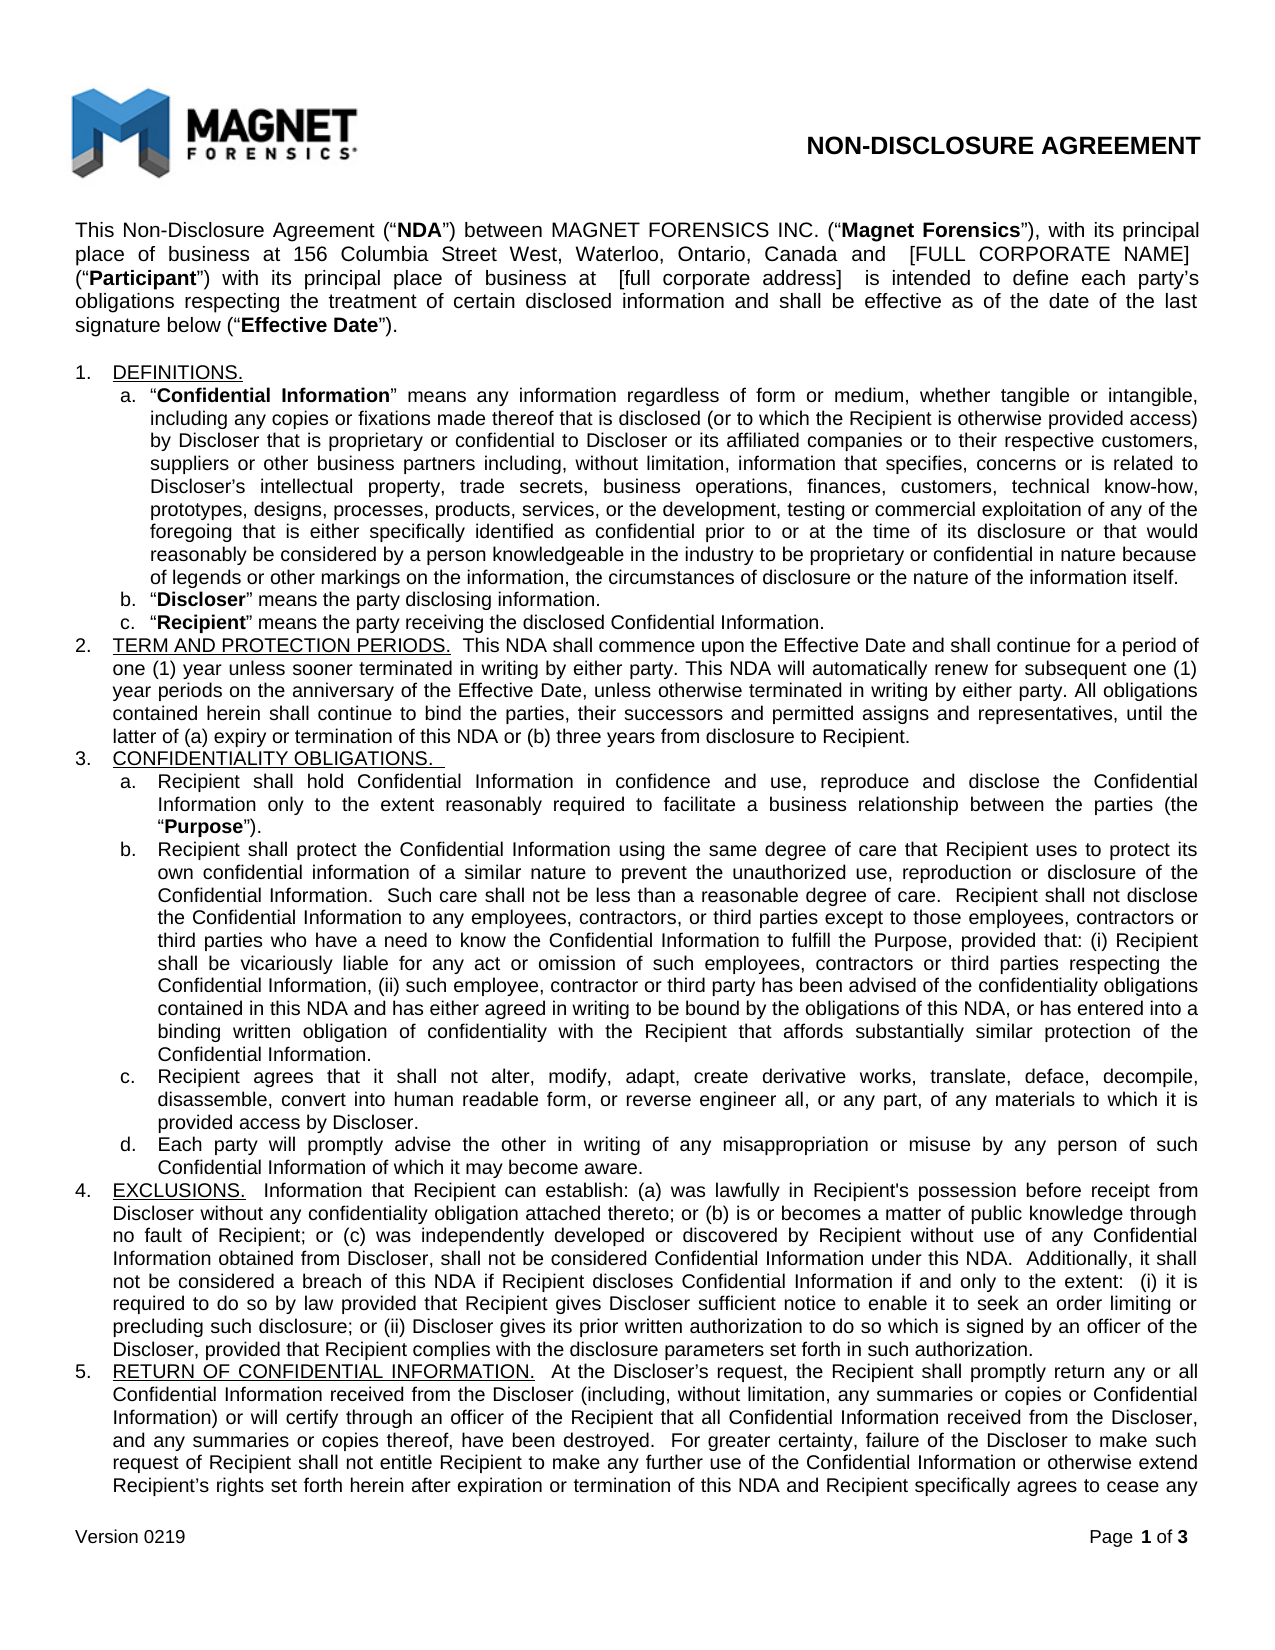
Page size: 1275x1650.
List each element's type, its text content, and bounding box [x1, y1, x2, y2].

list “Recipient” means the party receiving the disclosed Confidential Information. [120, 611, 1200, 634]
list Each party will promptly advise the other in writing of any misappropriation or misuse by any person of such Confidential Information of which it may become aware. [120, 1133, 1200, 1179]
list Definitions. [75, 361, 1200, 384]
list Exclusions. Information that Recipient can establish: (a) was lawfully in Recipient's possession before receipt from Discloser without any confidentiality obligation attached thereto; or (b) is or becomes a matter of public knowledge through no fault of Recipient; or (c) was independently developed or discovered by Recipient without use of any Confidential Information obtained from Discloser, shall not be considered Confidential Information under this NDA. Additionally, it shall not be considered a breach of this NDA if Recipient discloses Confidential Information if and only to the extent: (i) it is required to do so by law provided that Recipient gives Discloser sufficient notice to enable it to seek an order limiting or precluding such disclosure; or (ii) Discloser gives its prior written authorization to do so which is signed by an officer of the Discloser, provided that Recipient complies with the disclosure parameters set forth in such authorization. [75, 1179, 1200, 1360]
list Recipient shall hold Confidential Information in confidence and use, reproduce and disclose the Confidential Information only to the extent reasonably required to facilitate a business relationship between the parties (the “Purpose”). [120, 770, 1200, 838]
list “Confidential Information” means any information regardless of form or medium, whether tangible or intangible, including any copies or fixations made thereof that is disclosed (or to which the Recipient is otherwise provided access) by Discloser that is proprietary or confidential to Discloser or its affiliated companies or to their respective customers, suppliers or other business partners including, without limitation, information that specifies, concerns or is related to Discloser’s intellectual property, trade secrets, business operations, finances, customers, technical know-how, prototypes, designs, processes, products, services, or the development, testing or commercial exploitation of any of the foregoing that is either specifically identified as confidential prior to or at the time of its disclosure or that would reasonably be considered by a person knowledgeable in the industry to be proprietary or confidential in nature because of legends or other markings on the information, the circumstances of disclosure or the nature of the information itself. [120, 384, 1200, 588]
list Confidentiality Obligations. [75, 747, 1200, 770]
picture [45, 75, 388, 189]
list Term and Protection Periods. This NDA shall commence upon the Effective Date and shall continue for a period of one (1) year unless sooner terminated in writing by either party. This NDA will automatically renew for subsequent one (1) year periods on the anniversary of the Effective Date, unless otherwise terminated in writing by either party. All obligations contained herein shall continue to bind the parties, their successors and permitted assigns and representatives, until the latter of (a) expiry or termination of this NDA or (b) three years from disclosure to Recipient. [75, 634, 1200, 747]
text This Non-Disclosure Agreement (“NDA”) between Magnet Forensics Inc. (“Magnet Forensics”), with its principal place of business at 156 Columbia Street West, Waterloo, Ontario, Canada and [FULL CORPORATE NAME] (“Participant”) with its principal place of business at [full corporate address] is intended to define each party’s obligations respecting the treatment of certain disclosed information and shall be effective as of the date of the last signature below (“Effective Date”). [75, 217, 1200, 337]
list Recipient agrees that it shall not alter, modify, adapt, create derivative works, translate, deface, decompile, disassemble, convert into human readable form, or reverse engineer all, or any part, of any materials to which it is provided access by Discloser. [120, 1065, 1200, 1133]
list Recipient shall protect the Confidential Information using the same degree of care that Recipient uses to protect its own confidential information of a similar nature to prevent the unauthorized use, reproduction or disclosure of the Confidential Information. Such care shall not be less than a reasonable degree of care. Recipient shall not disclose the Confidential Information to any employees, contractors, or third parties except to those employees, contractors or third parties who have a need to know the Confidential Information to fulfill the Purpose, provided that: (i) Recipient shall be vicariously liable for any act or omission of such employees, contractors or third parties respecting the Confidential Information, (ii) such employee, contractor or third party has been advised of the confidentiality obligations contained in this NDA and has either agreed in writing to be bound by the obligations of this NDA, or has entered into a binding written obligation of confidentiality with the Recipient that affords substantially similar protection of the Confidential Information. [120, 838, 1200, 1065]
list “Discloser” means the party disclosing information. [120, 588, 1200, 611]
